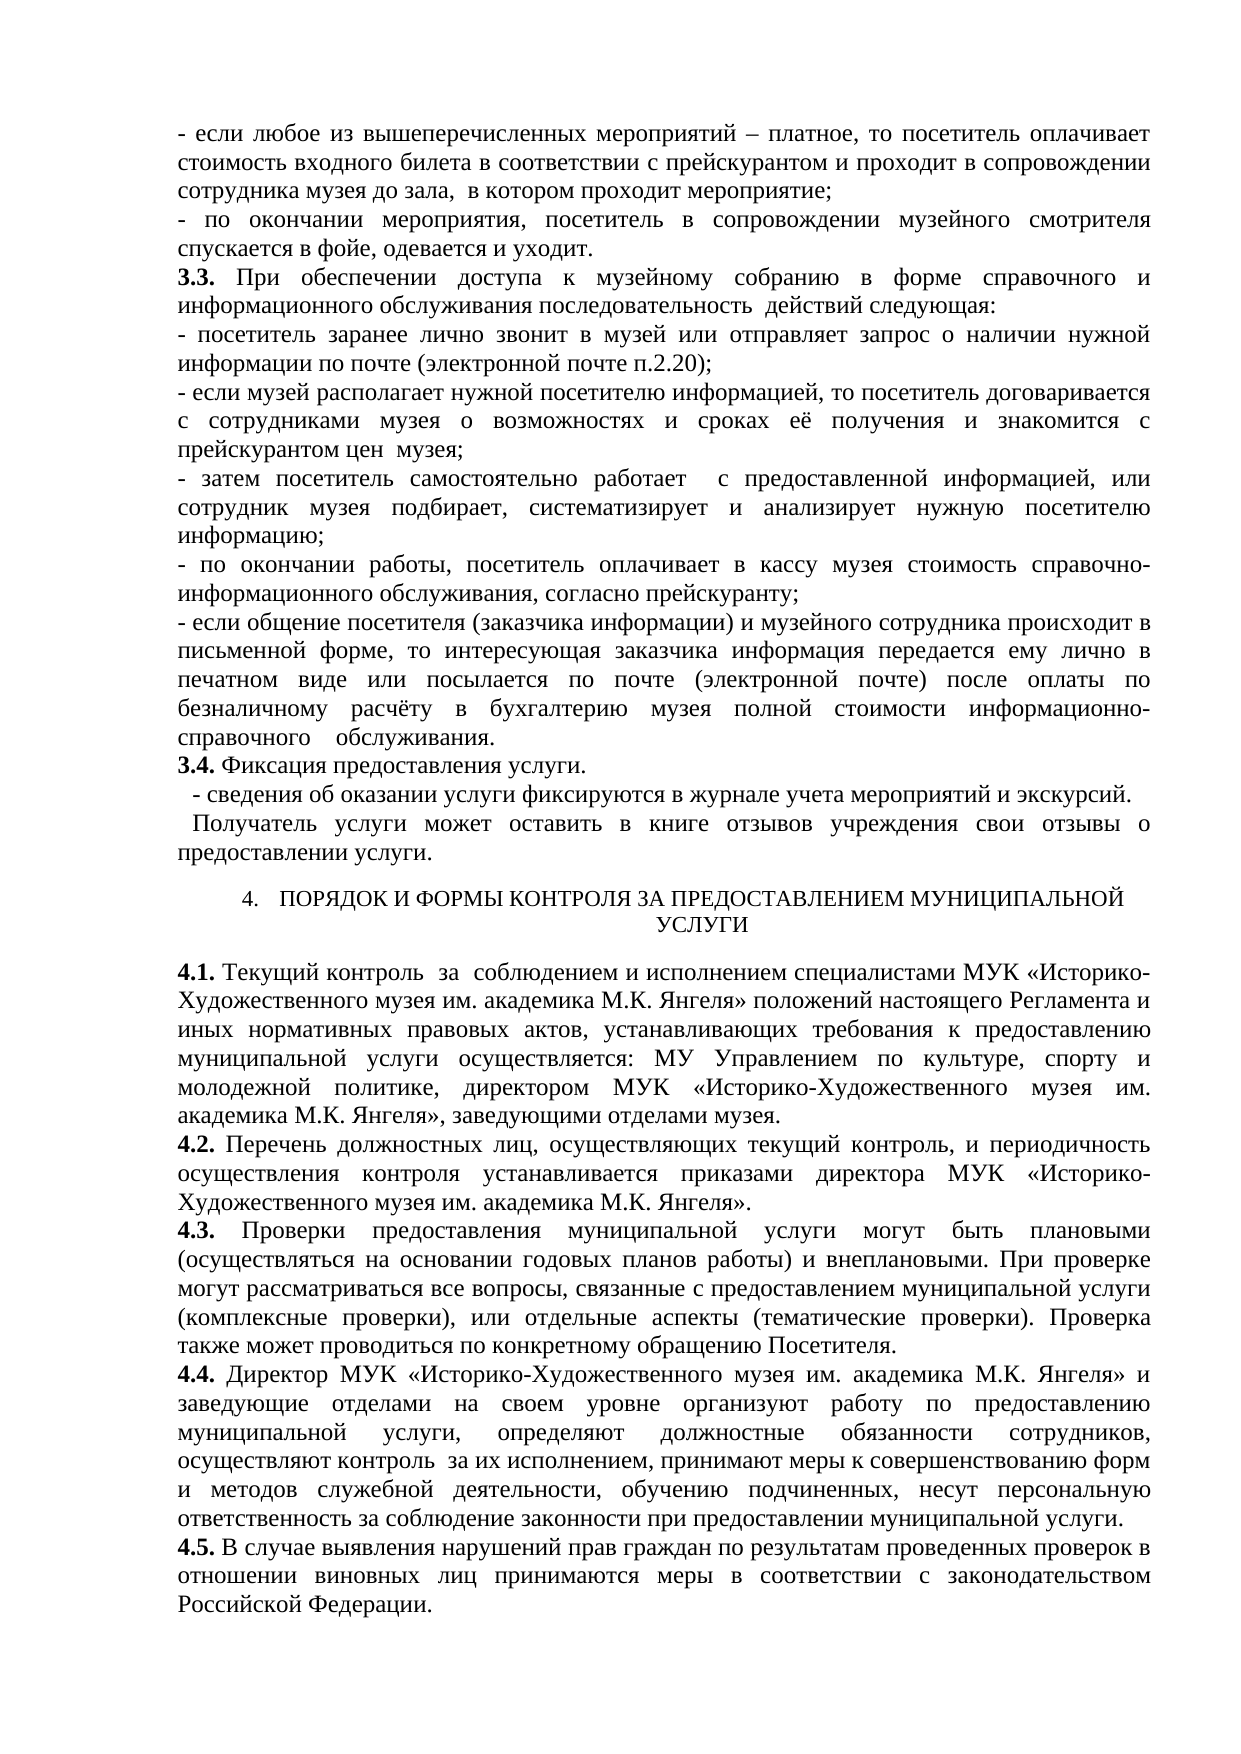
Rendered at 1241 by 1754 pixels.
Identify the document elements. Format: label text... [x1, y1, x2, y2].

list ПОРЯДОК И ФОРМЫ КОНТРОЛЯ ЗА ПРЕДОСТАВЛЕНИЕМ МУНИЦИПАЛЬНОЙ УСЛУГИ [215, 885, 1152, 937]
text 3.4. Фиксация предоставления услуги. [177, 751, 1152, 779]
text - сведения об оказании услуги фиксируются в журнале учета мероприятий и экскурсий. [177, 779, 1152, 808]
text Получатель услуги может оставить в книге отзывов учреждения свои отзывы о предоставлении услуги. [177, 808, 1152, 866]
text 4.5. В случае выявления нарушений прав граждан по результатам проведенных проверок в отношении виновных лиц принимаются меры в соответствии с законодательством Российской Федерации. [177, 1532, 1152, 1618]
text - по окончании мероприятия, посетитель в сопровождении музейного смотрителя спускается в фойе, одевается и уходит. [177, 204, 1152, 262]
text - по окончании работы, посетитель оплачивает в кассу музея стоимость справочно-информационного обслуживания, согласно прейскуранту; [177, 549, 1152, 607]
text - посетитель заранее лично звонит в музей или отправляет запрос о наличии нужной информации по почте (электронной почте п.2.20); [177, 319, 1152, 377]
text 4.3. Проверки предоставления муниципальной услуги могут быть плановыми (осуществляться на основании годовых планов работы) и внеплановыми. При проверке могут рассматриваться все вопросы, связанные с предоставлением муниципальной услуги (комплексные проверки), или отдельные аспекты (тематические проверки). Проверка также может проводиться по конкретному обращению Посетителя. [177, 1215, 1152, 1359]
text - если музей располагает нужной посетителю информацией, то посетитель договаривается с сотрудниками музея о возможностях и сроках её получения и знакомится с прейскурантом цен музея; [177, 377, 1152, 463]
text 3.3. При обеспечении доступа к музейному собранию в форме справочного и информационного обслуживания последовательность действий следующая: [177, 262, 1152, 319]
text - если любое из вышеперечисленных мероприятий – платное, то посетитель оплачивает стоимость входного билета в соответствии с прейскурантом и проходит в сопровождении сотрудника музея до зала, в котором проходит мероприятие; [177, 118, 1152, 204]
text 4.2. Перечень должностных лиц, осуществляющих текущий контроль, и периодичность осуществления контроля устанавливается приказами директора МУК «Историко-Художественного музея им. академика М.К. Янгеля». [177, 1129, 1152, 1215]
text 4.1. Текущий контроль за соблюдением и исполнением специалистами МУК «Историко-Художественного музея им. академика М.К. Янгеля» положений настоящего Регламента и иных нормативных правовых актов, устанавливающих требования к предоставлению муниципальной услуги осуществляется: МУ Управлением по культуре, спорту и молодежной политике, директором МУК «Историко-Художественного музея им. академика М.К. Янгеля», заведующими отделами музея. [177, 957, 1152, 1129]
text - затем посетитель самостоятельно работает с предоставленной информацией, или сотрудник музея подбирает, систематизирует и анализирует нужную посетителю информацию; [177, 463, 1152, 549]
text 4.4. Директор МУК «Историко-Художественного музея им. академика М.К. Янгеля» и заведующие отделами на своем уровне организуют работу по предоставлению муниципальной услуги, определяют должностные обязанности сотрудников, осуществляют контроль за их исполнением, принимают меры к совершенствованию форм и методов служебной деятельности, обучению подчиненных, несут персональную ответственность за соблюдение законности при предоставлении муниципальной услуги. [177, 1359, 1152, 1532]
text - если общение посетителя (заказчика информации) и музейного сотрудника происходит в письменной форме, то интересующая заказчика информация передается ему лично в печатном виде или посылается по почте (электронной почте) после оплаты по безналичному расчёту в бухгалтерию музея полной стоимости информационно-справочного обслуживания. [177, 607, 1152, 751]
